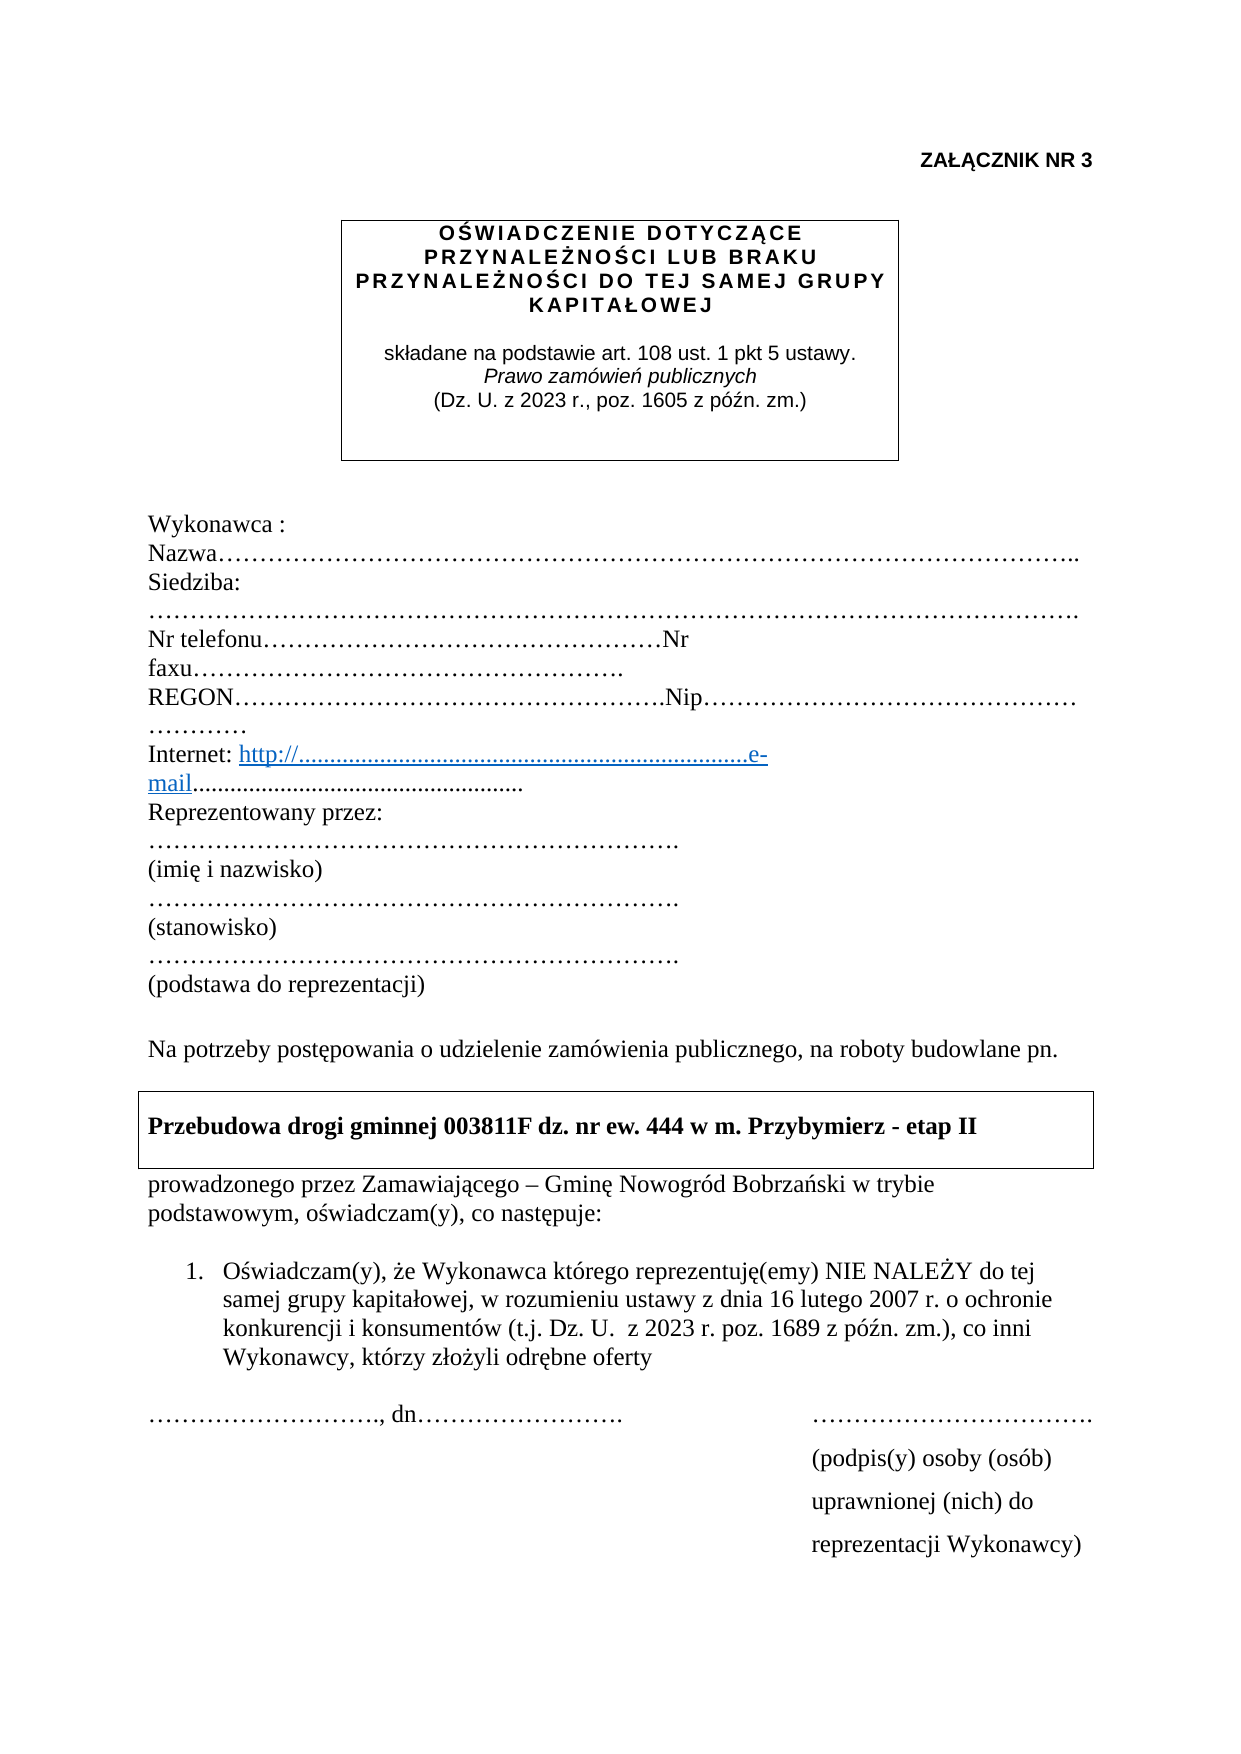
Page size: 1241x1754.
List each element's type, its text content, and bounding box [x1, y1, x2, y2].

text Wykonawca : [148, 509, 1093, 538]
text (podpis(y) osoby (osób) uprawnionej (nich) do reprezentacji Wykonawcy) [811, 1443, 1093, 1558]
text Siedziba: …………………………………………………………………………………………………. [148, 567, 1093, 624]
text Nr telefonu…………………………………………Nr faxu……………………………………………. [148, 624, 1093, 682]
text ………………………………………………………. (podstawa do reprezentacji) [148, 940, 1093, 998]
text ZAŁĄCZNIK NR 3 [148, 148, 1093, 172]
table_header Oświadczenie dotyczące przynależności lub braku przynależności do tej samej grupy kapitałowej składane na podstawie art. 108 ust. 1 pkt 5 ustawy. Prawo zamówień publicznych (Dz. U. z 2023 r., poz. 1605 z późn. zm.) [342, 221, 898, 460]
list Oświadczam(y), że Wykonawca którego reprezentuję(emy) NIE NALEŻY do tej samej grupy kapitałowej, w rozumieniu ustawy z dnia 16 lutego 2007 r. o ochronie konkurencji i konsumentów (t.j. Dz. U. z 2023 r. poz. 1689 z późn. zm.), co inni Wykonawcy, którzy złożyli odrębne oferty [185, 1256, 1093, 1371]
text prowadzonego przez Zamawiającego – Gminę Nowogród Bobrzański w trybie podstawowym, oświadczam(y), co następuje: [148, 1169, 1093, 1227]
text ………………………., dn……………………. ……………………………. [148, 1399, 1093, 1428]
text ………………………………………………………. (stanowisko) [148, 883, 1093, 940]
text Nazwa………………………………………………………………………………………….. [148, 538, 1093, 567]
text ………………………………………………………. (imię i nazwisko) [148, 825, 1093, 883]
text Na potrzeby postępowania o udzielenie zamówienia publicznego, na roboty budowlane pn. [148, 1034, 1093, 1062]
text Reprezentowany przez: [148, 797, 1093, 825]
text Internet: http://........................................................................e-mail..................................................... [148, 739, 1093, 797]
text REGON…………………………………………….Nip………………………………………………… [148, 682, 1093, 739]
text Przebudowa drogi gminnej 003811F dz. nr ew. 444 w m. Przybymierz - etap II [139, 1092, 1093, 1140]
